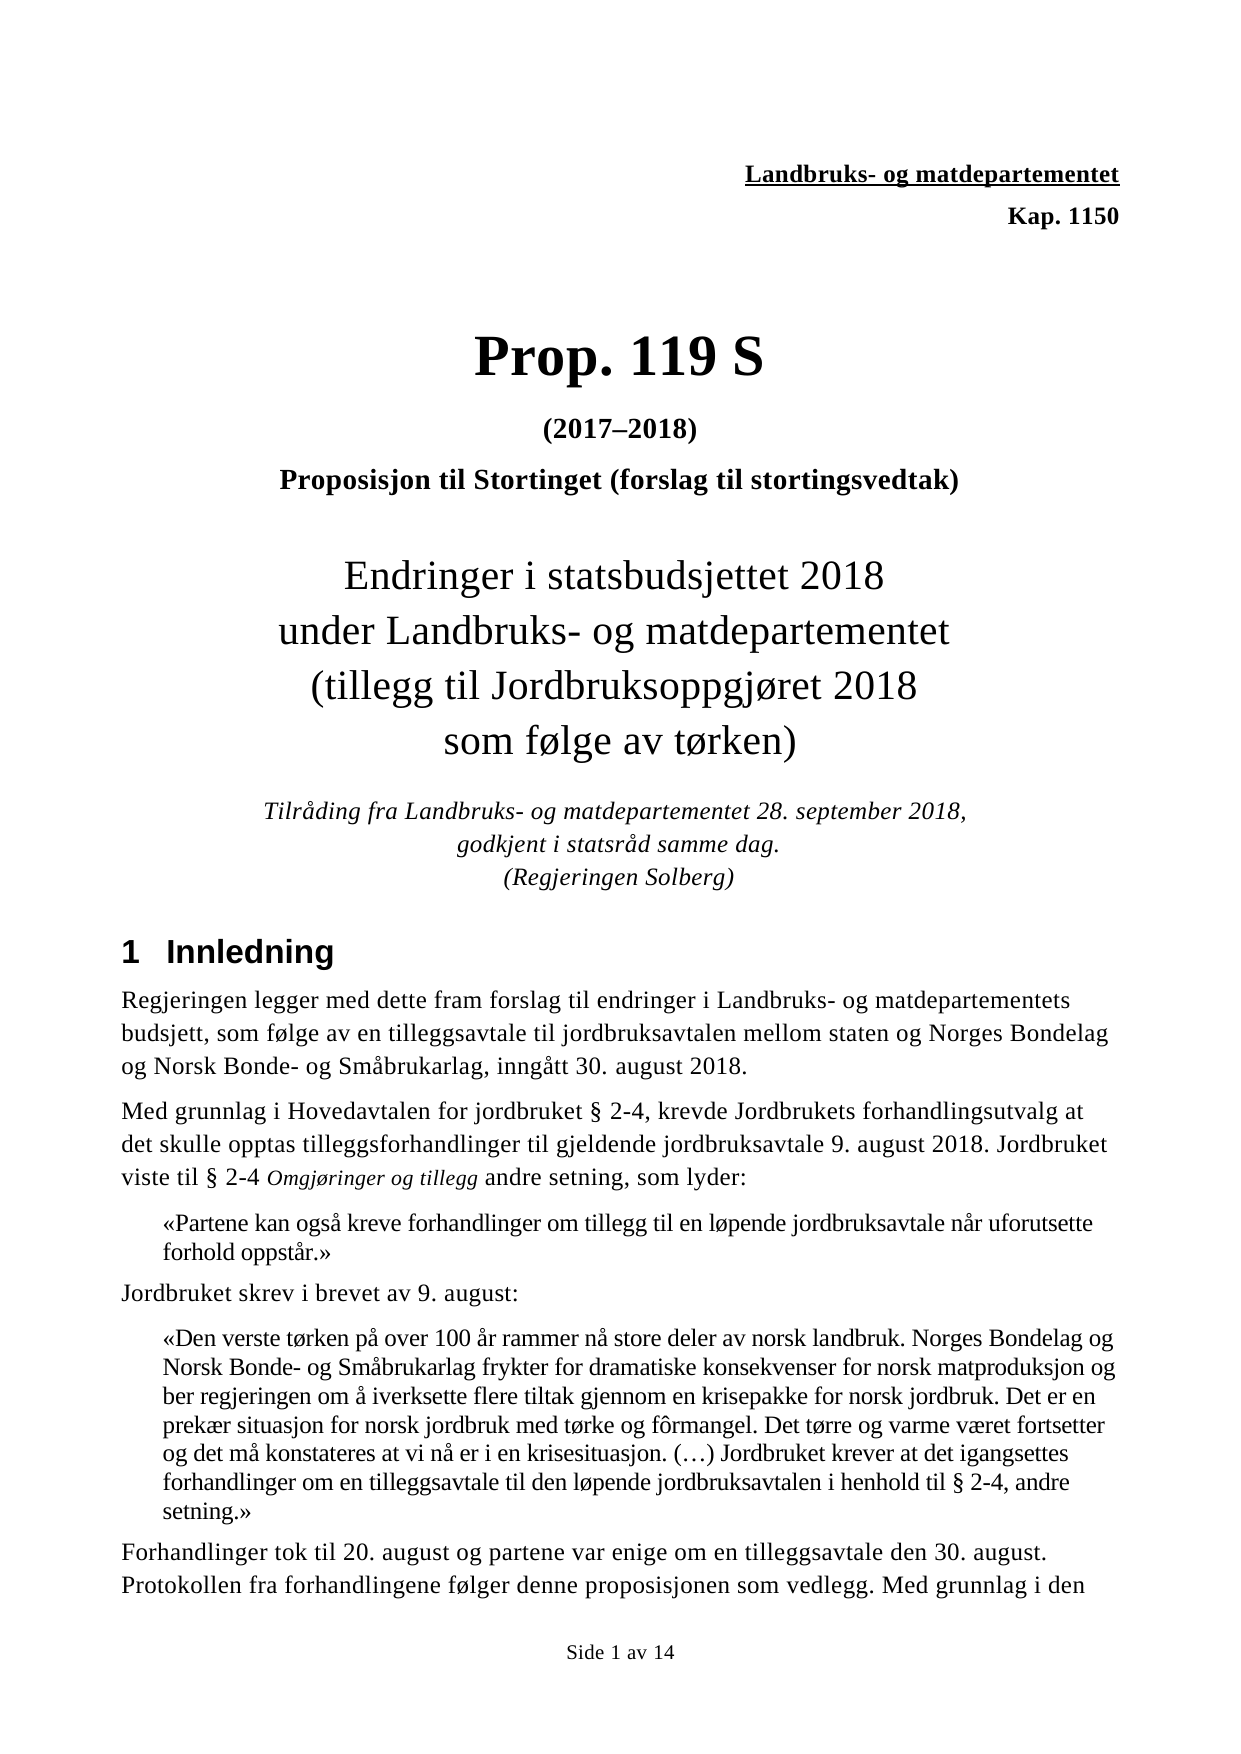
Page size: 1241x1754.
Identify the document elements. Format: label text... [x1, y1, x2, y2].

text «Den verste tørken på over 100 år rammer nå store deler av norsk landbruk. Norges Bondelag og Norsk Bonde- og Småbrukarlag frykter for dramatiske konsekvenser for norsk matproduksjon og ber regjeringen om å iverksette flere tiltak gjennom en krisepakke for norsk jordbruk. Det er en prekær situasjon for norsk jordbruk med tørke og fôrmangel. Det tørre og varme været fortsetter og det må konstateres at vi nå er i en krisesituasjon. (…) Jordbruket krever at det igangsettes forhandlinger om en tilleggsavtale til den løpende jordbruksavtalen i henhold til § 2-4, andre setning.» [162, 1323, 1119, 1525]
text Endringer i statsbudsjettet 2018 under Landbruks- og matdepartementet (tillegg til Jordbruksoppgjøret 2018 som følge av tørken) [121, 550, 1119, 764]
text Regjeringen legger med dette fram forslag til endringer i Landbruks- og matdepartementets budsjett, som følge av en tilleggsavtale til jordbruksavtalen mellom staten og Norges Bondelag og Norsk Bonde- og Småbrukarlag, inngått 30. august 2018. [121, 985, 1119, 1080]
text Kap. 1150 [121, 201, 1119, 229]
text Med grunnlag i Hovedavtalen for jordbruket § 2-4, krevde Jordbrukets forhandlingsutvalg at det skulle opptas tilleggsforhandlinger til gjeldende jordbruksavtale 9. august 2018. Jordbruket viste til § 2-4 Omgjøringer og tillegg andre setning, som lyder: [121, 1096, 1119, 1191]
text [121, 1537, 1119, 1599]
text Proposisjon til Stortinget (forslag til stortingsvedtak) [121, 462, 1119, 495]
text Landbruks- og matdepartementet [121, 159, 1119, 188]
text Tilråding fra Landbruks- og matdepartementet 28. september 2018, godkjent i statsråd samme dag. (Regjeringen Solberg) [121, 796, 1119, 891]
text Jordbruket skrev i brevet av 9. august: [121, 1278, 1119, 1307]
text Prop. 119 S [121, 321, 1119, 388]
text «Partene kan også kreve forhandlinger om tillegg til en løpende jordbruksavtale når uforutsette forhold oppstår.» [162, 1208, 1119, 1266]
subtitle Innledning [121, 932, 1119, 971]
text (2017–2018) [121, 411, 1119, 444]
